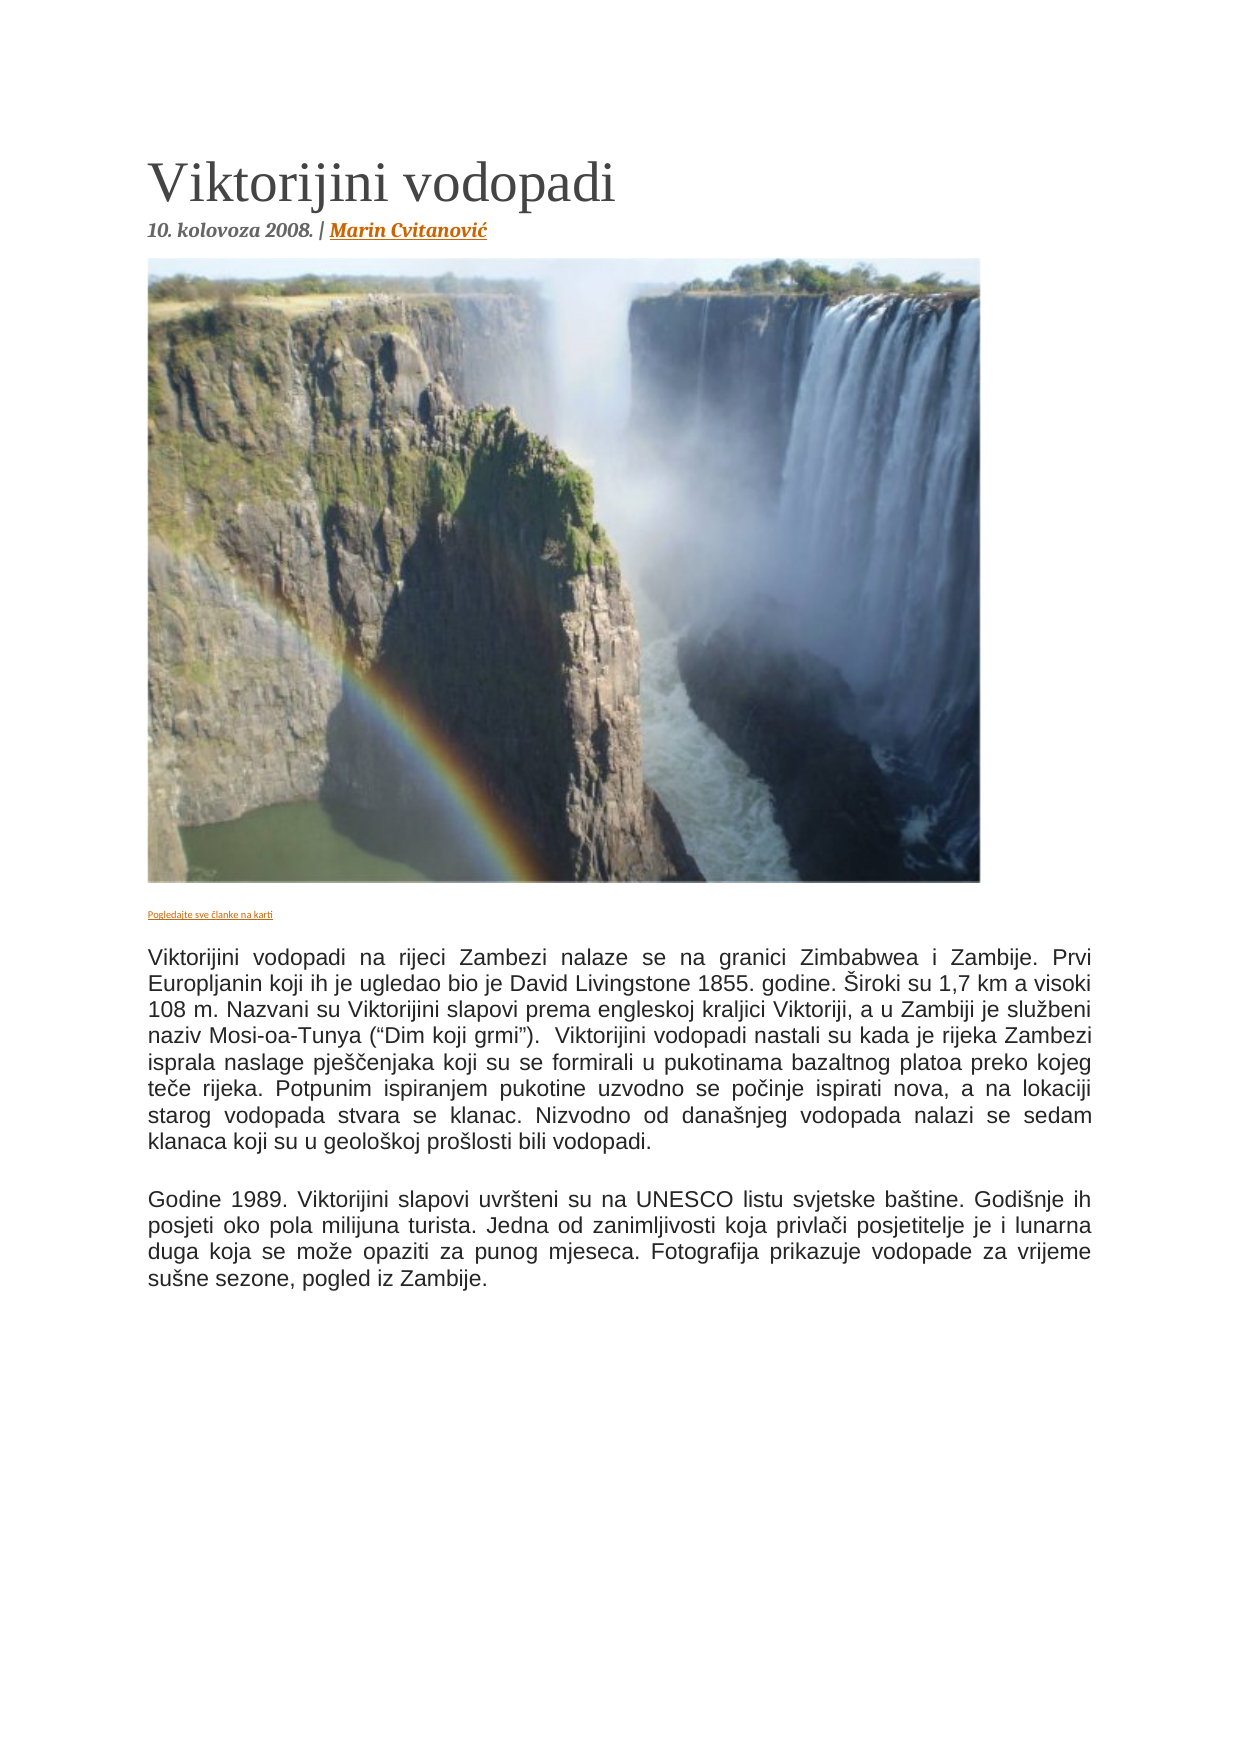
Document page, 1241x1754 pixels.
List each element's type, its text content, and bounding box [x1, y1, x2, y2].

picture [147, 258, 981, 883]
subtitle 10. kolovoza 2008. | Marin Cvitanović [148, 218, 1093, 242]
text Viktorijini vodopadi na rijeci Zambezi nalaze se na granici Zimbabwea i Zambije. Prvi Europljanin koji ih je ugledao bio je David Livingstone 1855. godine. Široki su 1,7 km a visoki 108 m. Nazvani su Viktorijini slapovi prema engleskoj kraljici Viktoriji, a u Zambiji je službeni naziv Mosi-oa-Tunya (“Dim koji grmi”). Viktorijini vodopadi nastali su kada je rijeka Zambezi isprala naslage pješčenjaka koji su se formirali u pukotinama bazaltnog platoa preko kojeg teče rijeka. Potpunim ispiranjem pukotine uzvodno se počinje ispirati nova, a na lokaciji starog vodopada stvara se klanac. Nizvodno od današnjeg vodopada nalazi se sedam klanaca koji su u geološkoj prošlosti bili vodopadi. [148, 943, 1093, 1154]
subtitle Viktorijini vodopadi [148, 148, 1093, 213]
text Godine 1989. Viktorijini slapovi uvršteni su na UNESCO listu svjetske baštine. Godišnje ih posjeti oko pola milijuna turista. Jedna od zanimljivosti koja privlači posjetitelje je i lunarna duga koja se može opaziti za punog mjeseca. Fotografija prikazuje vodopade za vrijeme sušne sezone, pogled iz Zambije. [148, 1186, 1093, 1291]
text Pogledajte sve članke na karti [148, 908, 1093, 921]
